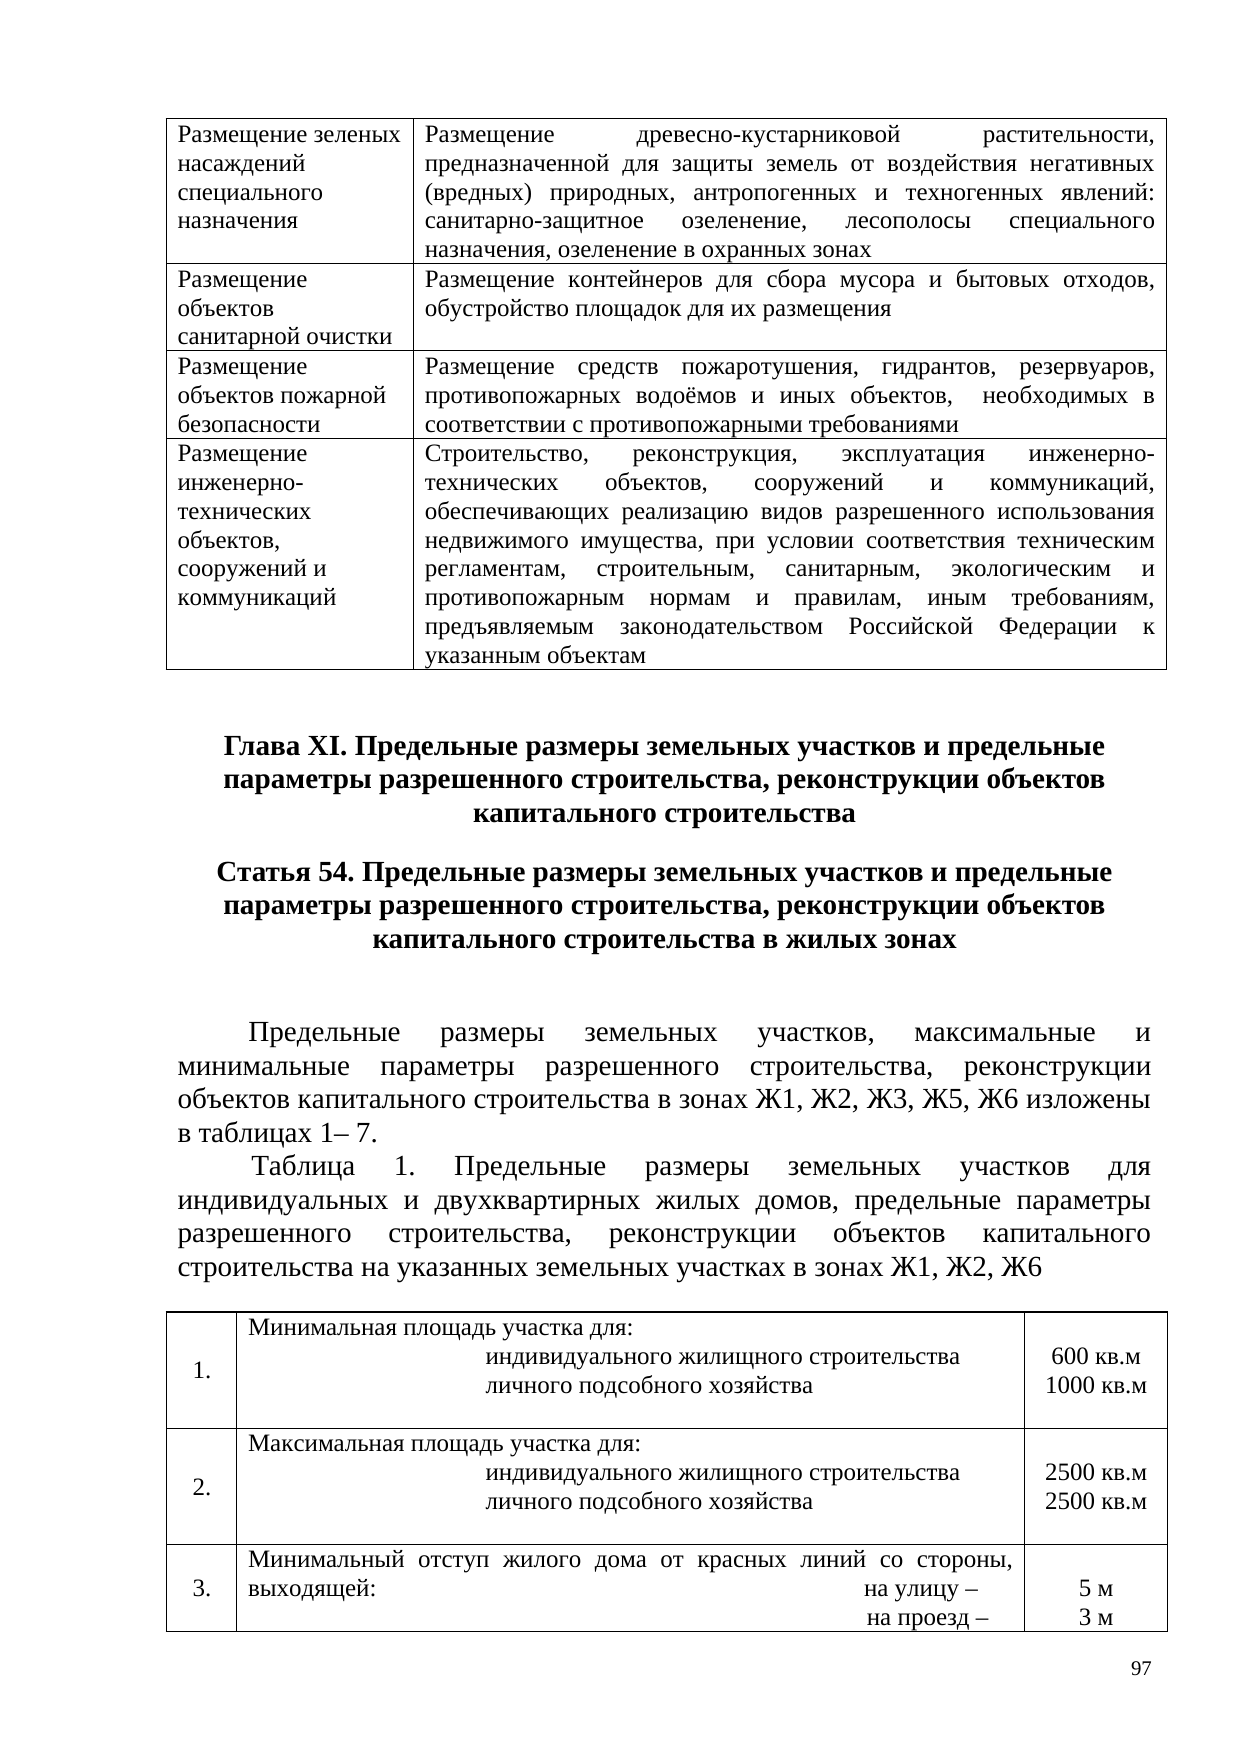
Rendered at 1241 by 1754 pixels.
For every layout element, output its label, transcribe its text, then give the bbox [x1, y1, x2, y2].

table_cell Размещение объектов пожарной безопасности [167, 351, 413, 437]
subtitle Глава ХI. Предельные размеры земельных участков и предельные параметры разрешенного строительства, реконструкции объектов капитального строительства [177, 728, 1152, 829]
table_cell [167, 1545, 236, 1631]
table_cell Размещение инженерно-технических объектов, сооружений и коммуникаций [167, 439, 413, 668]
table_cell 2500 кв.м 2500 кв.м [1025, 1429, 1167, 1543]
table_header 600 кв.м 1000 кв.м [1025, 1313, 1167, 1427]
table_header [167, 1313, 236, 1427]
table_header Минимальная площадь участка для: индивидуального жилищного строительства личного подсобного хозяйства [237, 1313, 1024, 1427]
subtitle Статья 54. Предельные размеры земельных участков и предельные параметры разрешенного строительства, реконструкции объектов капитального строительства в жилых зонах [177, 854, 1152, 954]
table_cell Размещение древесно-кустарниковой растительности, предназначенной для защиты земель от воздействия негативных (вредных) природных, антропогенных и техногенных явлений: санитарно-защитное озеленение, лесополосы специального назначения, озеленение в охранных зонах [414, 119, 1166, 263]
text Предельные размеры земельных участков, максимальные и минимальные параметры разрешенного строительства, реконструкции объектов капитального строительства в зонах Ж1, Ж2, Ж3, Ж5, Ж6 изложены в таблицах 1– 7. [177, 1014, 1152, 1148]
table_cell Размещение контейнеров для сбора мусора и бытовых отходов, обустройство площадок для их размещения [414, 264, 1166, 350]
table_cell Минимальный отступ жилого дома от красных линий со стороны, выходящей: на улицу – на проезд – [237, 1545, 1024, 1631]
table_cell Максимальная площадь участка для: индивидуального жилищного строительства личного подсобного хозяйства [237, 1429, 1024, 1543]
table_cell 5 м 3 м [1025, 1545, 1167, 1631]
table_cell Размещение средств пожаротушения, гидрантов, резервуаров, противопожарных водоёмов и иных объектов, необходимых в соответствии с противопожарными требованиями [414, 351, 1166, 437]
table_cell Размещение зеленых насаждений специального назначения [167, 119, 413, 263]
table_cell Строительство, реконструкция, эксплуатация инженерно-технических объектов, сооружений и коммуникаций, обеспечивающих реализацию видов разрешенного использования недвижимого имущества, при условии соответствия техническим регламентам, строительным, санитарным, экологическим и противопожарным нормам и правилам, иным требованиям, предъявляемым законодательством Российской Федерации к указанным объектам [414, 439, 1166, 668]
text Таблица 1. Предельные размеры земельных участков для индивидуальных и двухквартирных жилых домов, предельные параметры разрешенного строительства, реконструкции объектов капитального строительства на указанных земельных участках в зонах Ж1, Ж2, Ж6 [177, 1148, 1152, 1283]
table_cell Размещение объектов санитарной очистки [167, 264, 413, 350]
table_cell [167, 1429, 236, 1543]
